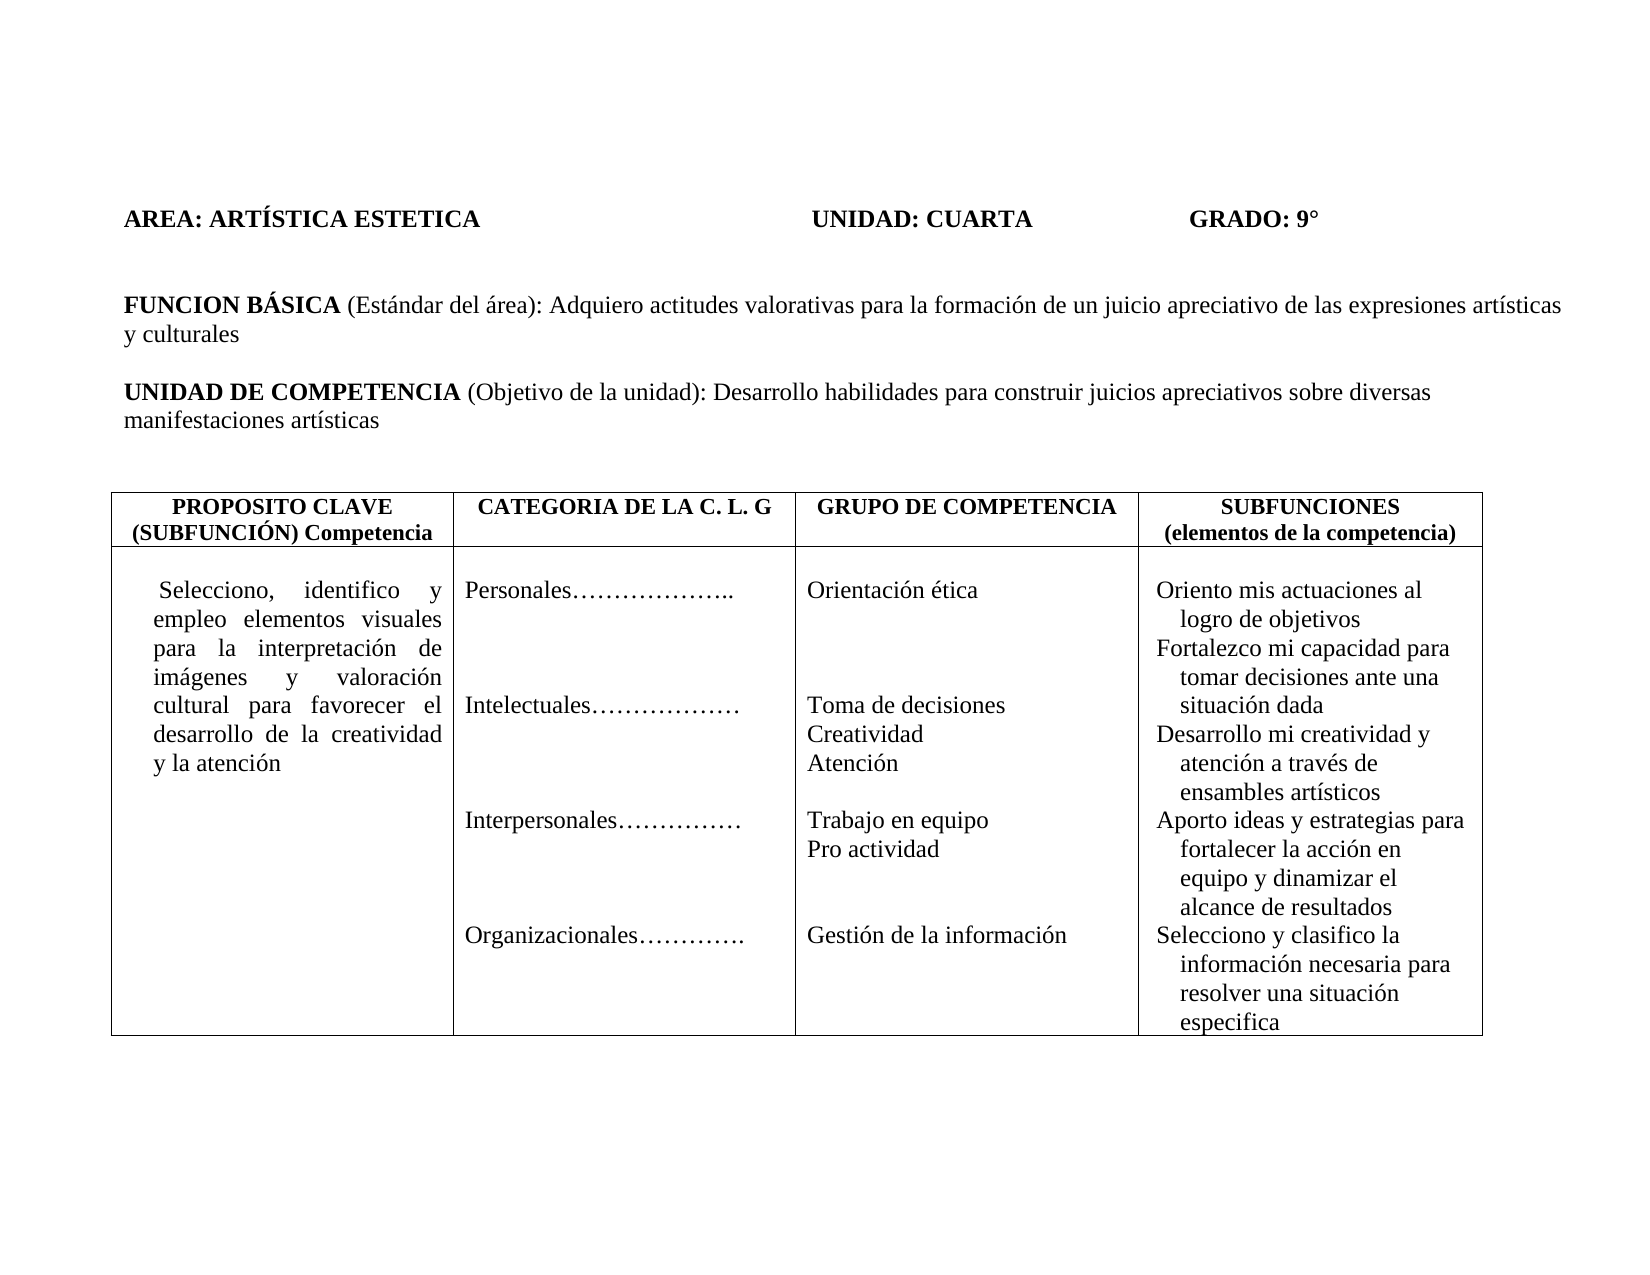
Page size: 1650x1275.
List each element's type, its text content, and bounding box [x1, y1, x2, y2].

table_cell Orientación ética Toma de decisiones Creatividad Atención Trabajo en equipo Pro actividad Gestión de la información [796, 547, 1138, 1035]
table_header CATEGORIA DE LA C. L. G [454, 493, 795, 546]
text FUNCION BÁSICA (Estándar del área): Adquiero actitudes valorativas para la formación de un juicio apreciativo de las expresiones artísticas y culturales [123, 291, 1567, 348]
table_header SUBFUNCIONES (elementos de la competencia) [1139, 493, 1482, 546]
text AREA: ARTÍSTICA ESTETICA UNIDAD: CUARTA GRADO: 9° [123, 204, 1567, 233]
text UNIDAD DE COMPETENCIA (Objetivo de la unidad): Desarrollo habilidades para construir juicios apreciativos sobre diversas manifestaciones artísticas [123, 377, 1567, 434]
table_cell Oriento mis actuaciones al logro de objetivos Fortalezco mi capacidad para tomar decisiones ante una situación dada Desarrollo mi creatividad y atención a través de ensambles artísticos Aporto ideas y estrategias para fortalecer la acción en equipo y dinamizar el alcance de resultados Selecciono y clasifico la información necesaria para resolver una situación especifica [1139, 547, 1482, 1035]
table_header GRUPO DE COMPETENCIA [796, 493, 1138, 546]
table_header PROPOSITO CLAVE (SUBFUNCIÓN) Competencia [112, 493, 453, 546]
table_cell Personales……………….. Intelectuales……………… Interpersonales…………… Organizacionales…………. [454, 547, 795, 1035]
table_cell Selecciono, identifico y empleo elementos visuales para la interpretación de imágenes y valoración cultural para favorecer el desarrollo de la creatividad y la atención [112, 547, 453, 1035]
